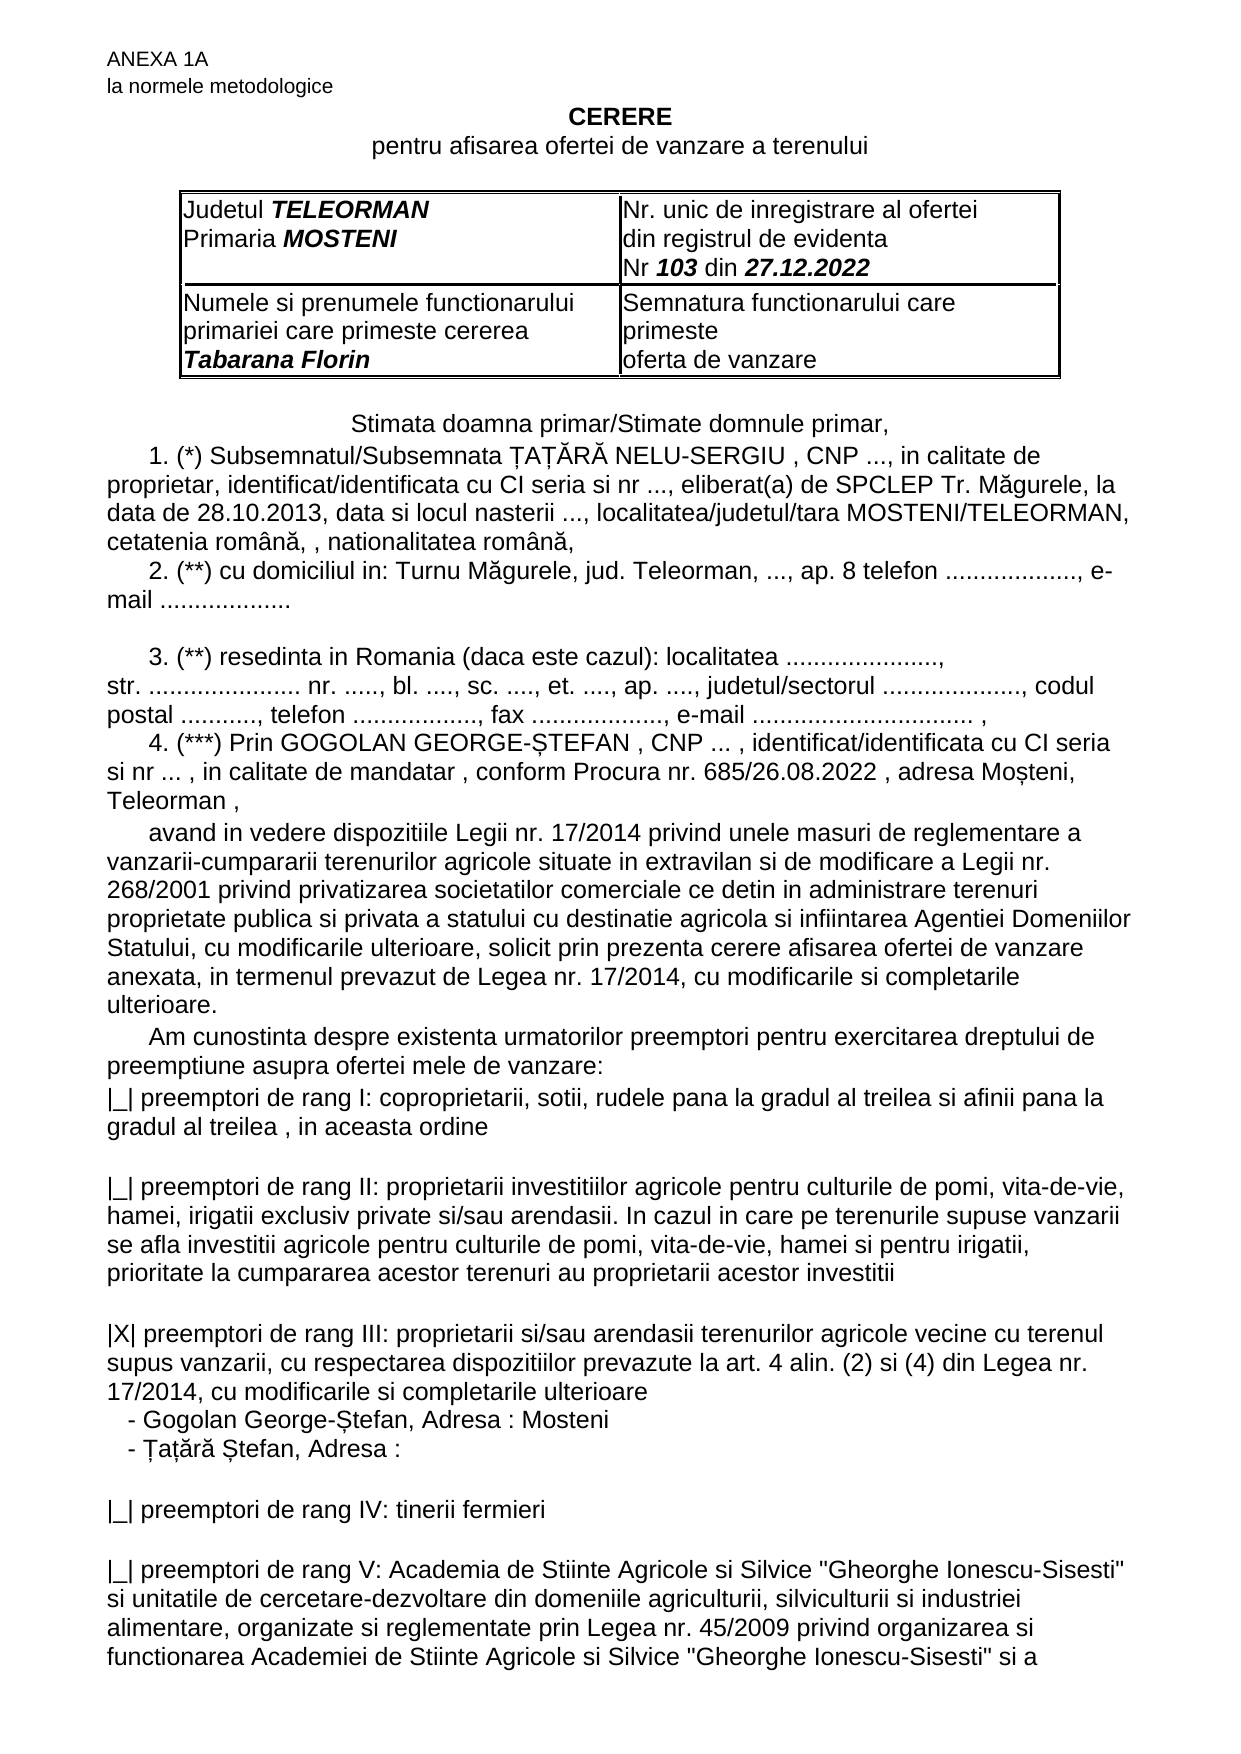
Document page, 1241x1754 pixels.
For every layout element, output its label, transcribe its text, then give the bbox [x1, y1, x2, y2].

table_cell avand in vedere dispozitiile Legii nr. 17/2014 privind unele masuri de reglementare a vanzarii-cumpararii terenurilor agricole situate in extravilan si de modificare a Legii nr. 268/2001 privind privatizarea societatilor comerciale ce detin in administrare terenuri proprietate publica si privata a statului cu destinatie agricola si infiintarea Agentiei Domeniilor Statului, cu modificarile ulterioare, solicit prin prezenta cerere afisarea ofertei de vanzare anexata, in termenul prevazut de Legea nr. 17/2014, cu modificarile si completarile ulterioare. [105, 816, 1135, 1021]
table_cell Numele si prenumele functionarului primariei care primeste cererea Tabarana Florin [181, 283, 620, 375]
table_cell |_| preemptori de rang I: coproprietarii, sotii, rudele pana la gradul al treilea si afinii pana la gradul al treilea , in aceasta ordine [105, 1081, 1135, 1142]
table_cell |_| preemptori de rang IV: tinerii fermieri [105, 1464, 1135, 1525]
table_cell Semnatura functionarului care primeste oferta de vanzare [620, 283, 1059, 375]
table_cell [105, 1525, 1135, 1672]
table_header Stimata doamna primar/Stimate domnule primar, [105, 379, 1135, 439]
table_cell CERERE pentru afisarea ofertei de vanzare a terenului [105, 101, 1135, 161]
table_cell 1. (*) Subsemnatul/Subsemnata ȚAȚĂRĂ NELU-SERGIU , CNP ..., in calitate de proprietar, identificat/identificata cu CI seria si nr ..., eliberat(a) de SPCLEP Tr. Măgurele, la data de 28.10.2013, data si locul nasterii ..., localitatea/judetul/tara MOSTENI/TELEORMAN, cetatenia română, , nationalitatea română, 2. (**) cu domiciliul in: Turnu Măgurele, jud. Teleorman, ..., ap. 8 telefon ..................., e-mail ................... 3. (**) resedinta in Romania (daca este cazul): localitatea ......................, str. ...................... nr. ....., bl. ...., sc. ...., et. ...., ap. ...., judetul/sectorul ...................., codul postal ..........., telefon .................., fax ..................., e-mail ................................ , 4. (***) Prin GOGOLAN GEORGE-ȘTEFAN , CNP ... , identificat/identificata cu CI seria si nr ... , in calitate de mandatar , conform Procura nr. 685/26.08.2022 , adresa Moșteni, Teleorman , [105, 439, 1135, 816]
table_header Nr. unic de inregistrare al ofertei din registrul de evidenta Nr 103 din 27.12.2022 [620, 194, 1058, 283]
table_cell Am cunostinta despre existenta urmatorilor preemptori pentru exercitarea dreptului de preemptiune asupra ofertei mele de vanzare: [105, 1021, 1135, 1081]
table_cell |_| preemptori de rang II: proprietarii investitiilor agricole pentru culturile de pomi, vita-de-vie, hamei, irigatii exclusiv private si/sau arendasii. In cazul in care pe terenurile supuse vanzarii se afla investitii agricole pentru culturile de pomi, vita-de-vie, hamei si pentru irigatii, prioritate la cumpararea acestor terenuri au proprietarii acestor investitii [105, 1142, 1135, 1289]
table_cell |X| preemptori de rang III: proprietarii si/sau arendasii terenurilor agricole vecine cu terenul supus vanzarii, cu respectarea dispozitiilor prevazute la art. 4 alin. (2) si (4) din Legea nr. 17/2014, cu modificarile si completarile ulterioare - Gogolan George-Ștefan, Adresa : Mosteni - Țațără Ștefan, Adresa : [105, 1289, 1135, 1464]
table_header Judetul TELEORMAN Primaria MOSTENI [182, 192, 620, 283]
table_header ANEXA 1A la normele metodologice [105, 45, 1135, 101]
